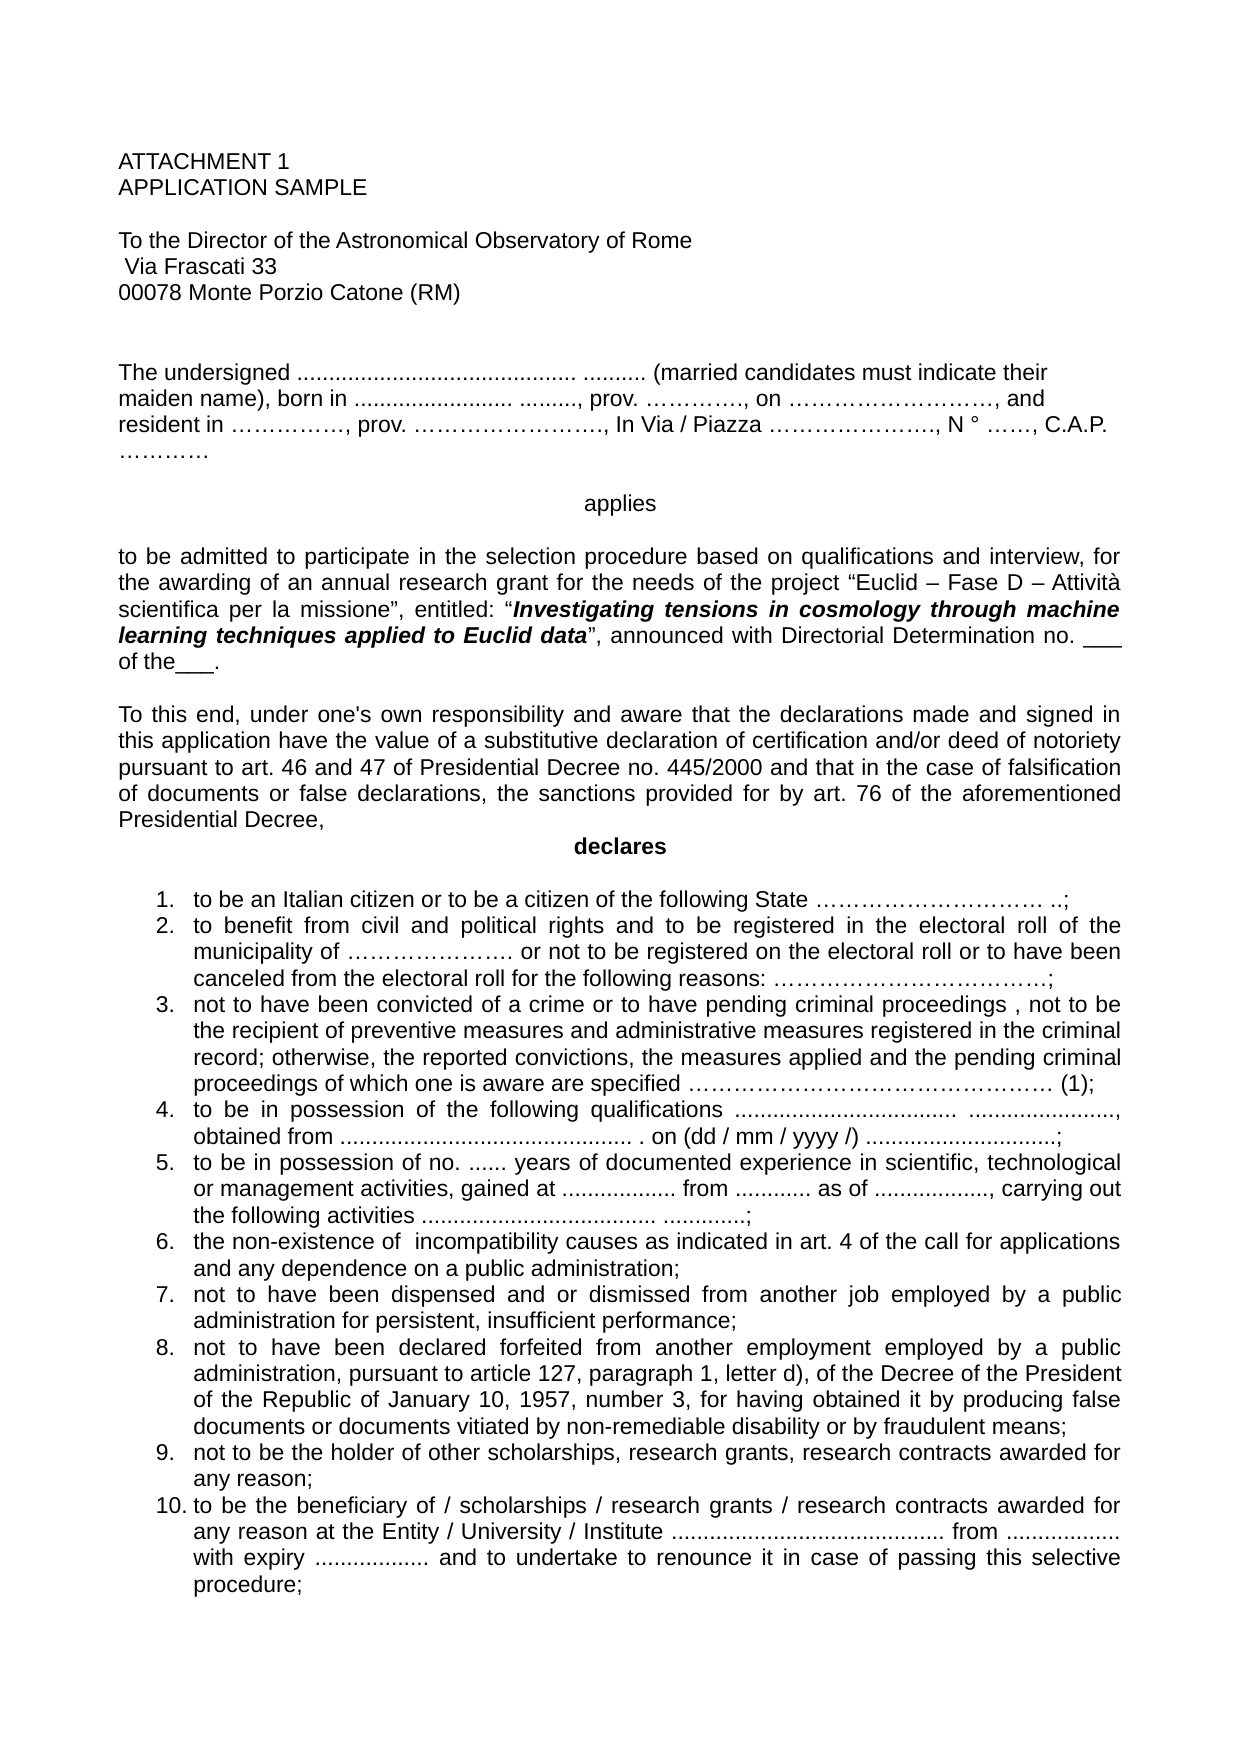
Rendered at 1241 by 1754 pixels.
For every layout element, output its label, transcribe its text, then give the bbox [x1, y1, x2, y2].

list to be in possession of the following qualifications ................................... ......................., obtained from .............................................. . on (dd / mm / yyyy /) ..............................; [156, 1096, 1122, 1149]
list to be in possession of no. ...... years of documented experience in scientific, technological or management activities, gained at .................. from ............ as of .................., carrying out the following activities ..................................... .............; [156, 1149, 1122, 1228]
list to be an Italian citizen or to be a citizen of the following State ………………………… ..; [156, 886, 1122, 912]
list not to have been declared forfeited from another employment employed by a public administration, pursuant to article 127, paragraph 1, letter d), of the Decree of the President of the Republic of January 10, 1957, number 3, for having obtained it by producing false documents or documents vitiated by non-remediable disability or by fraudulent means; [156, 1333, 1122, 1439]
list the non-existence of incompatibility causes as indicated in art. 4 of the call for applications and any dependence on a public administration; [156, 1228, 1122, 1281]
text to be admitted to participate in the selection procedure based on qualifications and interview, for the awarding of an annual research grant for the needs of the project “Euclid – Fase D – Attività scientifica per la missione”, entitled: “Investigating tensions in cosmology through machine learning techniques applied to Euclid data”, announced with Directorial Determination no. ___ of the___. [118, 543, 1122, 675]
text declares [118, 833, 1122, 859]
text APPLICATION SAMPLE [118, 174, 1122, 200]
text To this end, under one's own responsibility and aware that the declarations made and signed in this application have the value of a substitutive declaration of certification and/or deed of notoriety pursuant to art. 46 and 47 of Presidential Decree no. 445/2000 and that in the case of falsification of documents or false declarations, the sanctions provided for by art. 76 of the aforementioned Presidential Decree, [118, 701, 1122, 833]
list not to be the holder of other scholarships, research grants, research contracts awarded for any reason; [156, 1439, 1122, 1492]
text ATTACHMENT 1 [118, 148, 1122, 174]
list not to have been dispensed and or dismissed from another job employed by a public administration for persistent, insufficient performance; [156, 1281, 1122, 1333]
list to be the beneficiary of / scholarships / research grants / research contracts awarded for any reason at the Entity / University / Institute ........................................... from .................. with expiry .................. and to undertake to renounce it in case of passing this selective procedure; [156, 1492, 1122, 1597]
text applies [118, 490, 1122, 517]
text The undersigned ............................................ .......... (married candidates must indicate their maiden name), born in ......................... ........., prov. …………., on ………………………, and resident in ……………, prov. ……………………., In Via / Piazza …………………., N ° ……, C.A.P. ………… [118, 358, 1122, 464]
list not to have been convicted of a crime or to have pending criminal proceedings , not to be the recipient of preventive measures and administrative measures registered in the criminal record; otherwise, the reported convictions, the measures applied and the pending criminal proceedings of which one is aware are specified ………………………………………… (1); [156, 991, 1122, 1096]
list to benefit from civil and political rights and to be registered in the electoral roll of the municipality of …………………. or not to be registered on the electoral roll or to have been canceled from the electoral roll for the following reasons: ………………………………; [156, 912, 1122, 991]
text 00078 Monte Porzio Catone (RM) [118, 279, 1122, 306]
text To the Director of the Astronomical Observatory of Rome [118, 227, 1122, 253]
text Via Frascati 33 [118, 253, 1122, 279]
